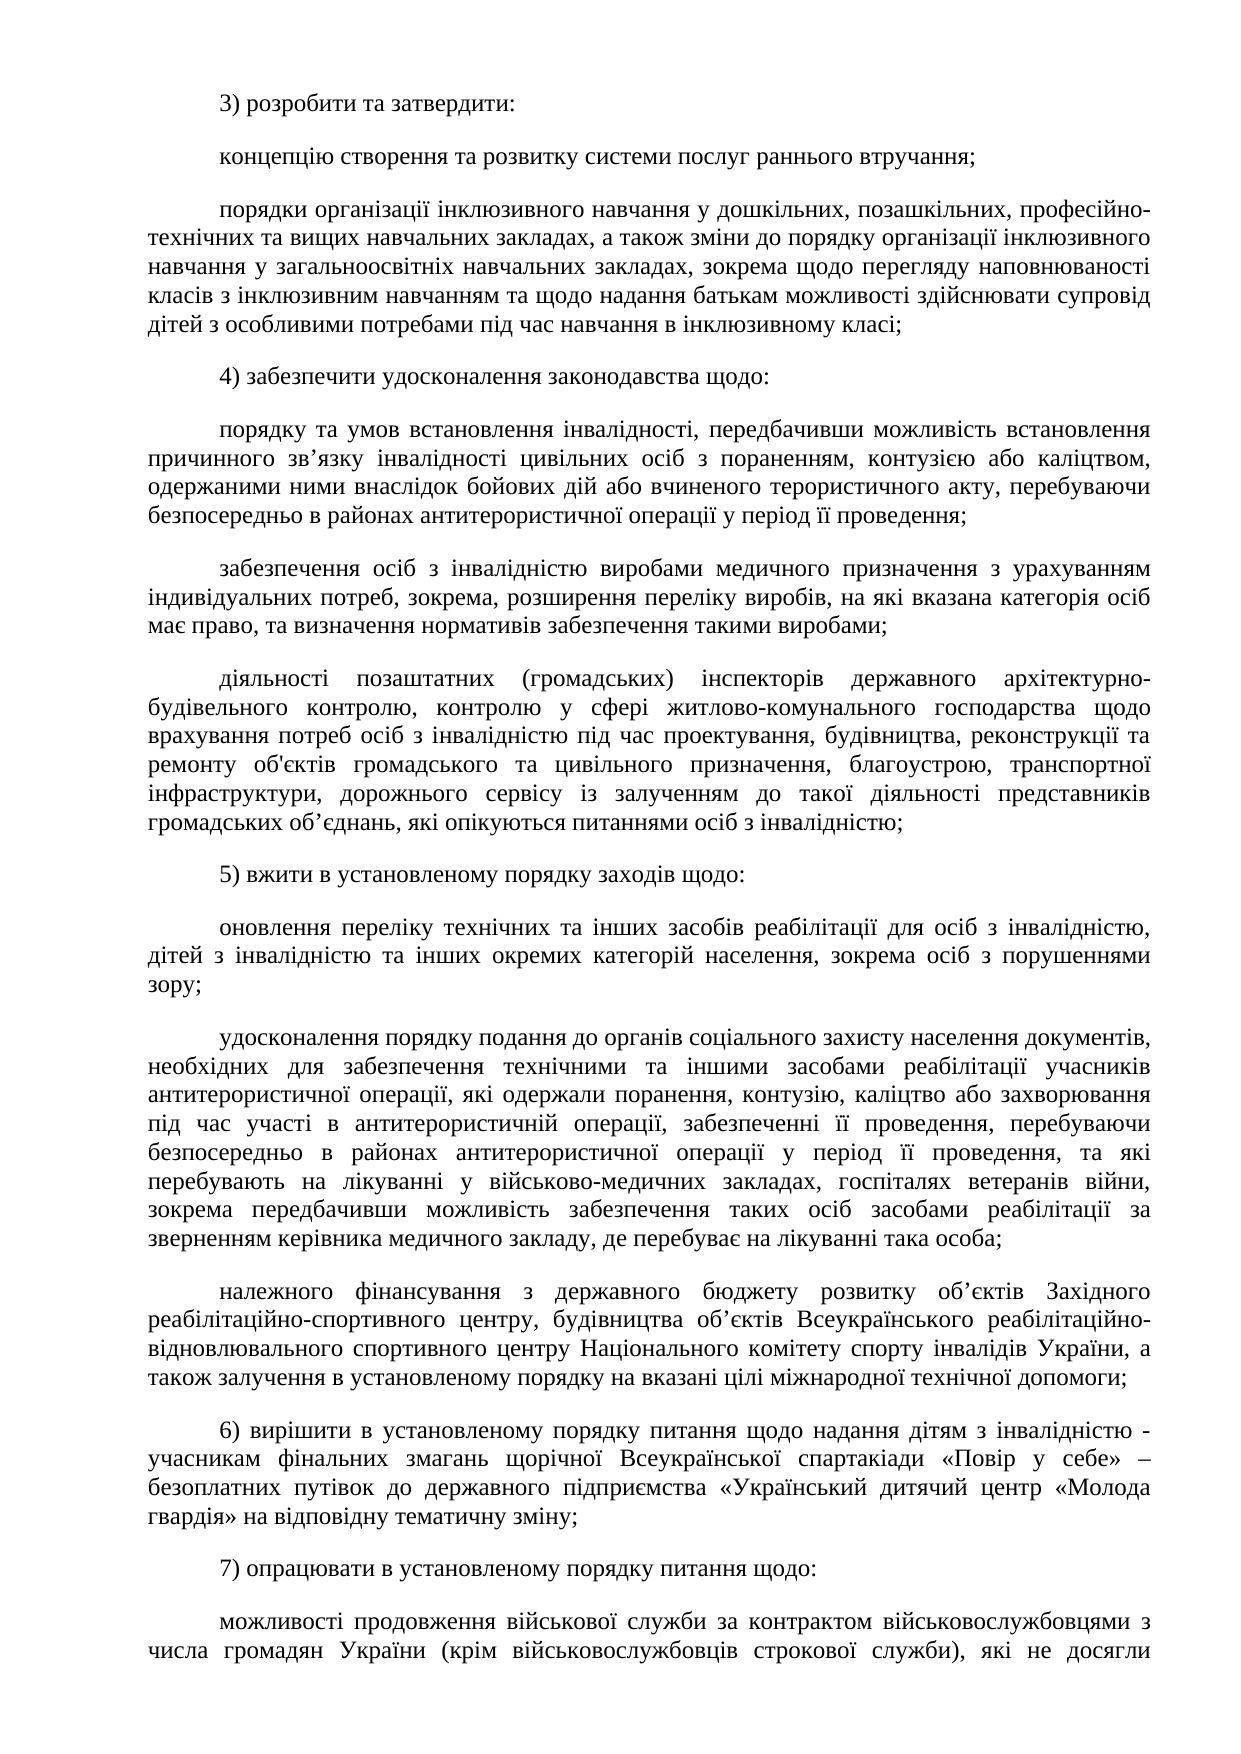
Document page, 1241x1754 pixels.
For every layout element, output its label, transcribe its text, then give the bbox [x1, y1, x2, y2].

text порядку та умов встановлення інвалідності, передбачивши можливість встановлення причинного зв’язку інвалідності цивільних осіб з пораненням, контузією або каліцтвом, одержаними ними внаслідок бойових дій або вчиненого терористичного акту, перебуваючи безпосередньо в районах антитерористичної операції у період її проведення; [148, 414, 1152, 529]
text забезпечення осіб з інвалідністю виробами медичного призначення з урахуванням індивідуальних потреб, зокрема, розширення переліку виробів, на які вказана категорія осіб має право, та визначення нормативів забезпечення такими виробами; [148, 553, 1152, 639]
text 6) вирішити в установленому порядку питання щодо надання дітям з інвалідністю - учасникам фінальних змагань щорічної Всеукраїнської спартакіади «Повір у себе» – безоплатних путівок до державного підприємства «Український дитячий центр «Молода гвардія» на відповідну тематичну зміну; [148, 1415, 1152, 1530]
text 3) розробити та затвердити: [148, 88, 1152, 117]
text 7) опрацювати в установленому порядку питання щодо: [148, 1553, 1152, 1582]
text діяльності позаштатних (громадських) інспекторів державного архітектурно-будівельного контролю, контролю у сфері житлово-комунального господарства щодо врахування потреб осіб з інвалідністю під час проектування, будівництва, реконструкції та ремонту об'єктів громадського та цивільного призначення, благоустрою, транспортної інфраструктури, дорожнього сервісу із залученням до такої діяльності представників громадських об’єднань, які опікуються питаннями осіб з інвалідністю; [148, 663, 1152, 835]
text 5) вжити в установленому порядку заходів щодо: [148, 859, 1152, 888]
text удосконалення порядку подання до органів соціального захисту населення документів, необхідних для забезпечення технічними та іншими засобами реабілітації учасників антитерористичної операції, які одержали поранення, контузію, каліцтво або захворювання під час участі в антитерористичній операції, забезпеченні її проведення, перебуваючи безпосередньо в районах антитерористичної операції у період її проведення, та які перебувають на лікуванні у військово-медичних закладах, госпіталях ветеранів війни, зокрема передбачивши можливість забезпечення таких осіб засобами реабілітації за зверненням керівника медичного закладу, де перебуває на лікуванні така особа; [148, 1022, 1152, 1252]
text належного фінансування з державного бюджету розвитку об’єктів Західного реабілітаційно-спортивного центру, будівництва об’єктів Всеукраїнського реабілітаційно-відновлювального спортивного центру Національного комітету спорту інвалідів України, а також залучення в установленому порядку на вказані цілі міжнародної технічної допомоги; [148, 1276, 1152, 1391]
text оновлення переліку технічних та інших засобів реабілітації для осіб з інвалідністю, дітей з інвалідністю та інших окремих категорій населення, зокрема осіб з порушеннями зору; [148, 912, 1152, 998]
text порядки організації інклюзивного навчання у дошкільних, позашкільних, професійно-технічних та вищих навчальних закладах, а також зміни до порядку організації інклюзивного навчання у загальноосвітніх навчальних закладах, зокрема щодо перегляду наповнюваності класів з інклюзивним навчанням та щодо надання батькам можливості здійснювати супровід дітей з особливими потребами під час навчання в інклюзивному класі; [148, 194, 1152, 337]
text концепцію створення та розвитку системи послуг раннього втручання; [148, 141, 1152, 170]
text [148, 1606, 1152, 1664]
text 4) забезпечити удосконалення законодавства щодо: [148, 361, 1152, 390]
